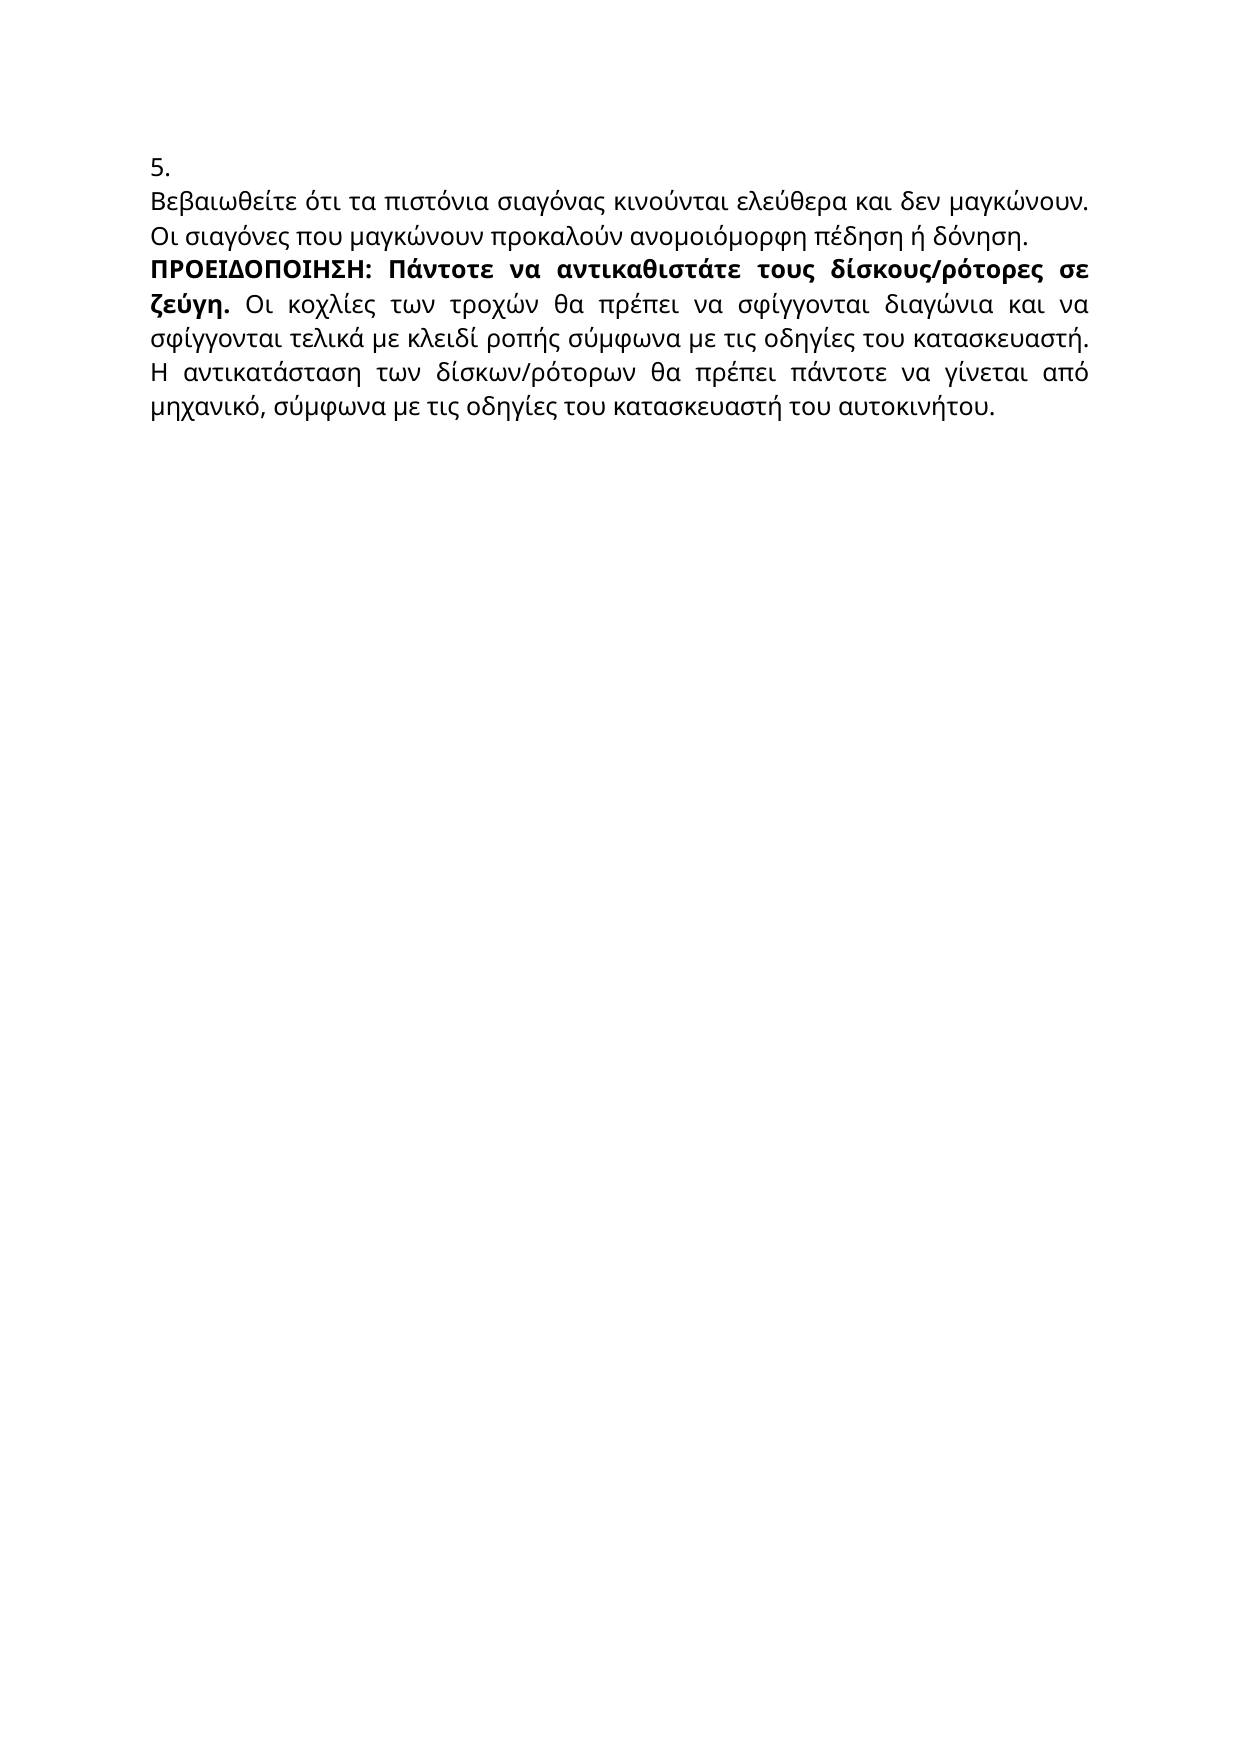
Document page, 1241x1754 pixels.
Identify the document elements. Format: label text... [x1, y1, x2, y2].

text ΠΡΟΕΙΔΟΠΟΙΗΣΗ: Πάντοτε να αντικαθιστάτε τους δίσκους/ρότορες σε ζεύγη. Οι κοχλίες των τροχών θα πρέπει να σφίγγονται διαγώνια και να σφίγγονται τελικά με κλειδί ροπής σύμφωνα με τις οδηγίες του κατασκευαστή. Η αντικατάσταση των δίσκων/ρότορων θα πρέπει πάντοτε να γίνεται από μηχανικό, σύμφωνα με τις οδηγίες του κατασκευαστή του αυτοκινήτου. [150, 252, 1090, 422]
text 5. Βεβαιωθείτε ότι τα πιστόνια σιαγόνας κινούνται ελεύθερα και δεν μαγκώνουν. Οι σιαγόνες που μαγκώνουν προκαλούν ανομοιόμορφη πέδηση ή δόνηση. [150, 150, 1090, 252]
